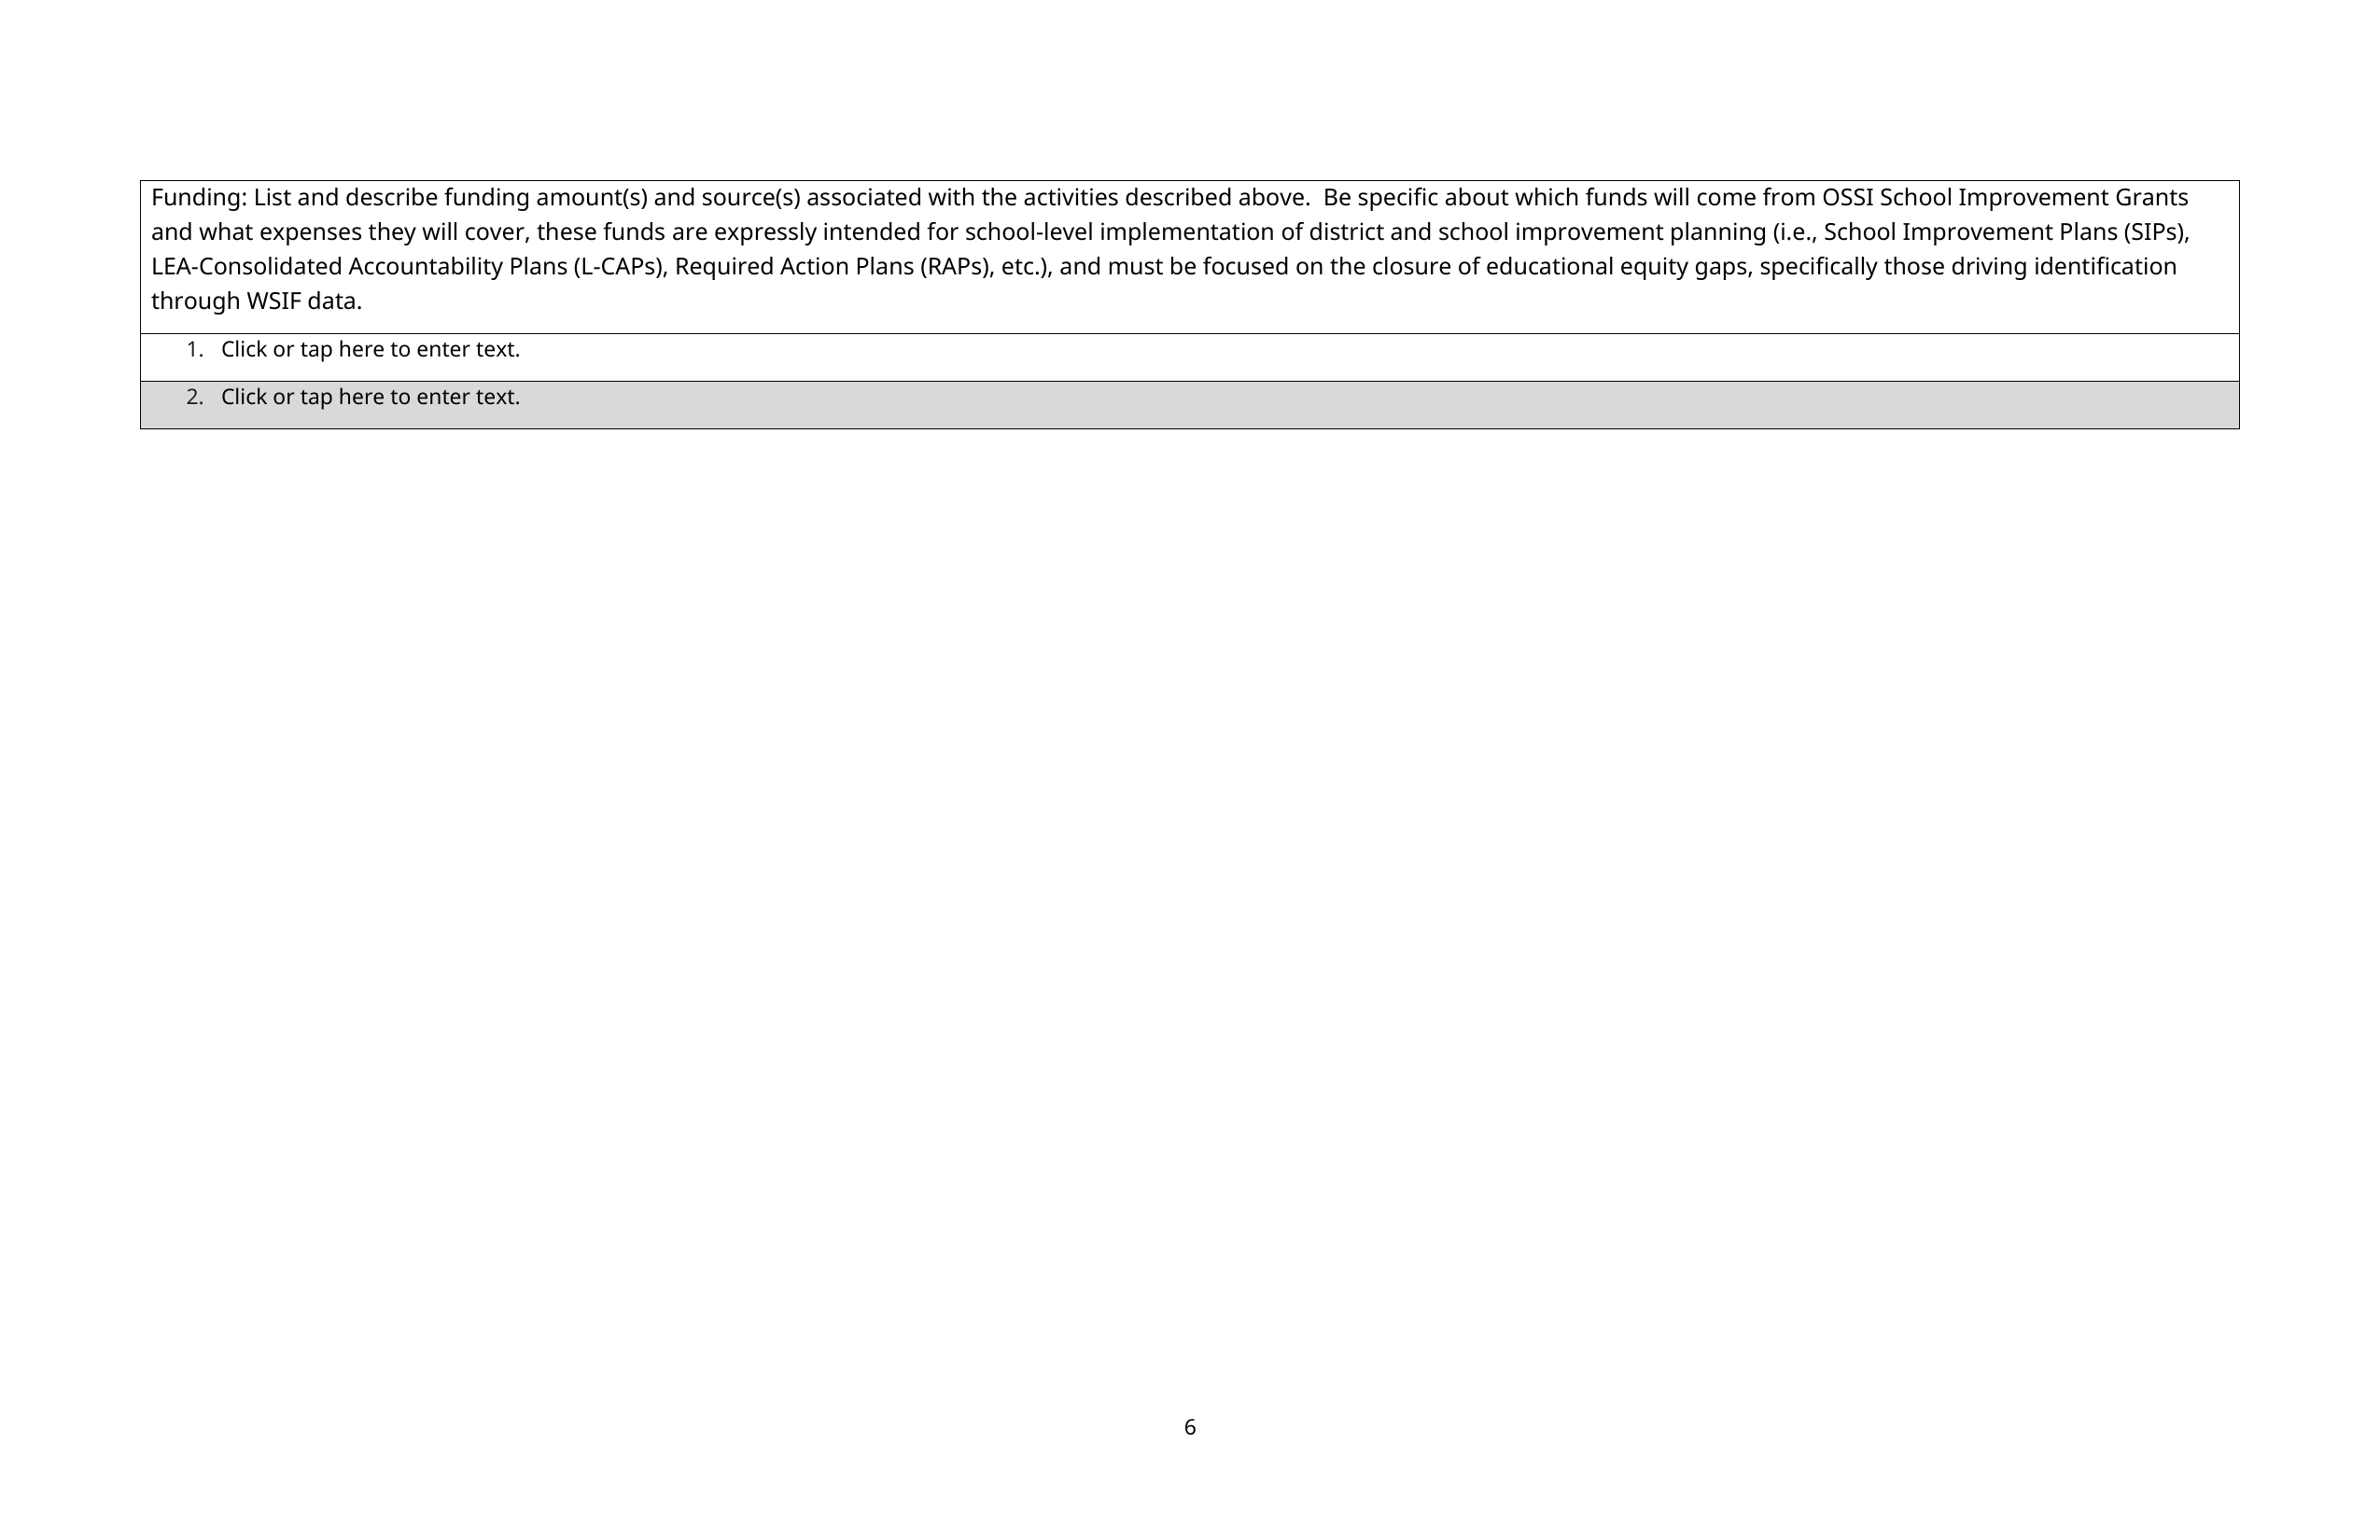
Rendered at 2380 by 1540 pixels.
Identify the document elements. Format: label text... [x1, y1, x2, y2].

table_header Funding: List and describe funding amount(s) and source(s) associated with the activities described above. Be specific about which funds will come from OSSI School Improvement Grants and what expenses they will cover, these funds are expressly intended for school-level implementation of district and school improvement planning (i.e., School Improvement Plans (SIPs), LEA-Consolidated Accountability Plans (L-CAPs), Required Action Plans (RAPs), etc.), and must be focused on the closure of educational equity gaps, specifically those driving identification through WSIF data. [141, 181, 2239, 333]
table_cell [141, 382, 2239, 428]
table_cell [141, 334, 2239, 381]
